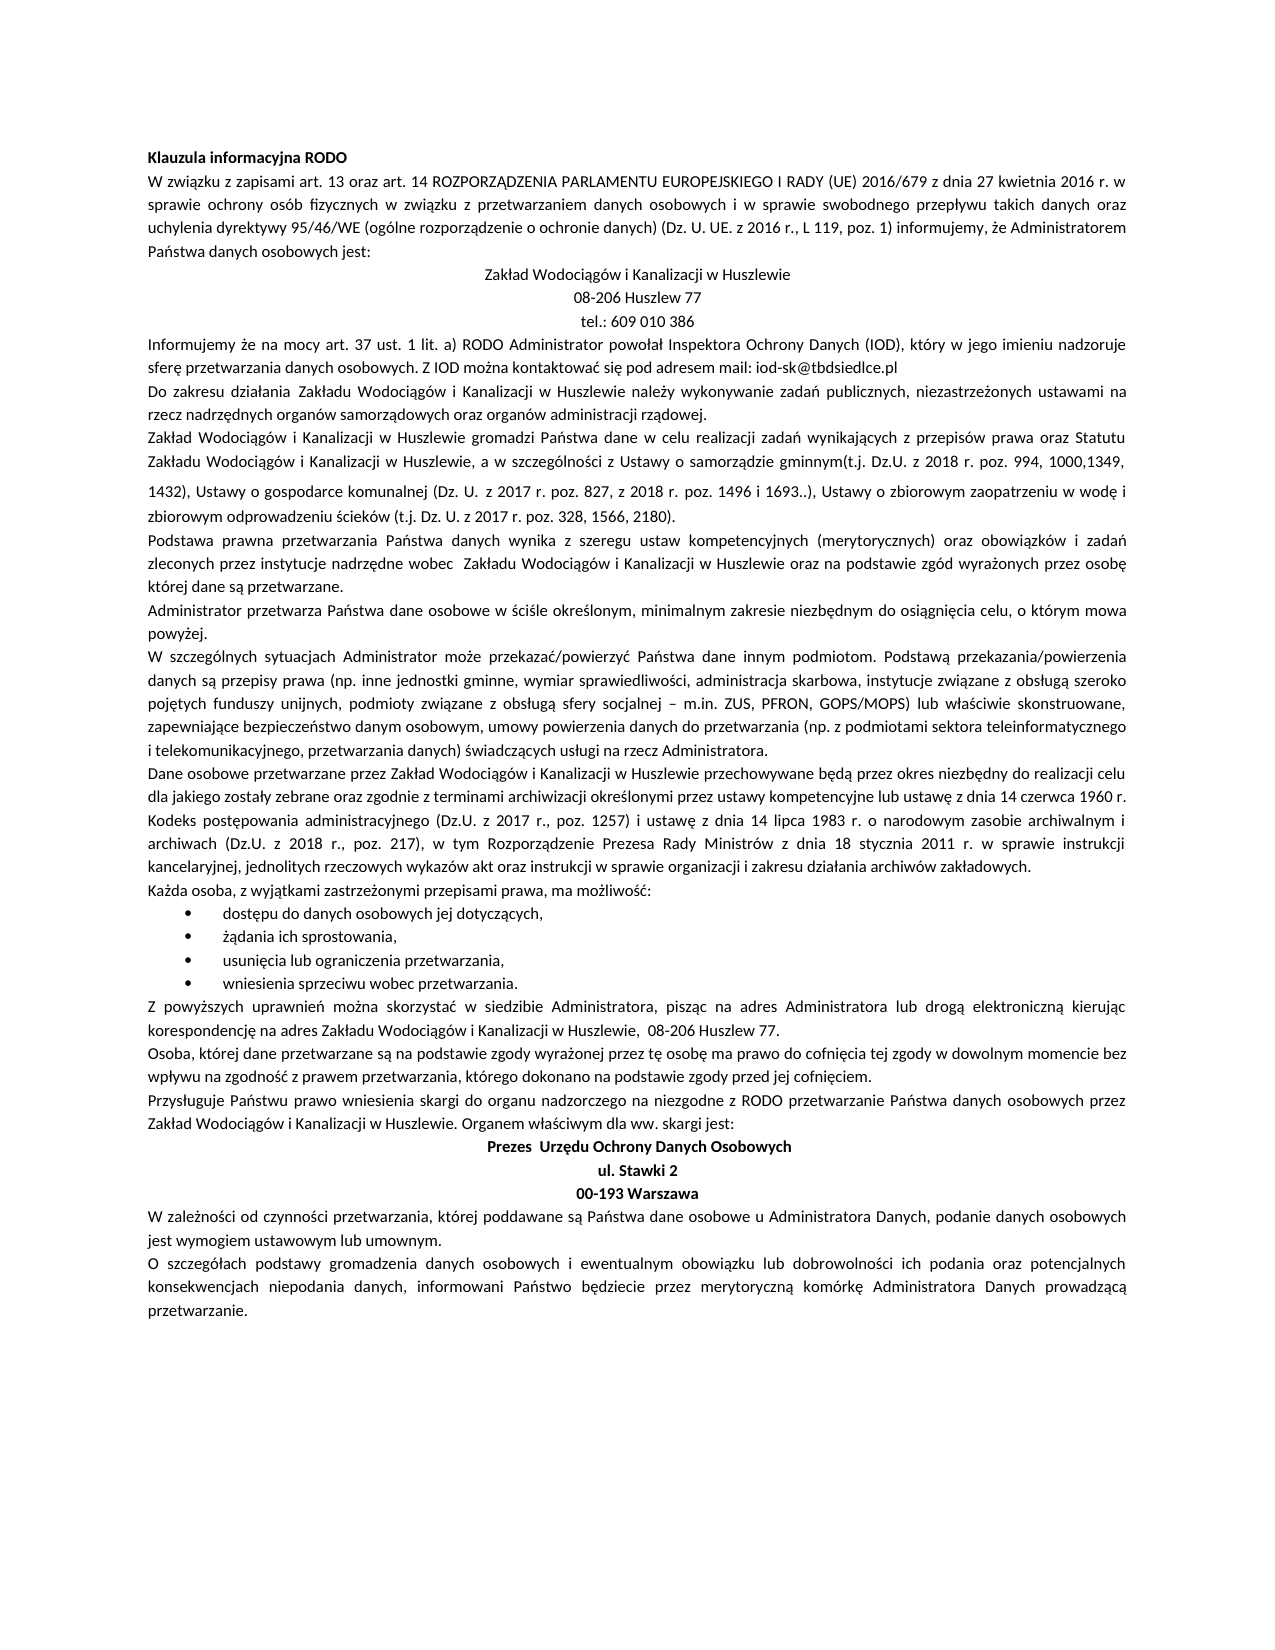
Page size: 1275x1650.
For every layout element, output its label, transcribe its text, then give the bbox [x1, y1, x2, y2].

text 00-193 Warszawa [148, 1183, 1127, 1203]
text Dane osobowe przetwarzane przez Zakład Wodociągów i Kanalizacji w Huszlewie przechowywane będą przez okres niezbędny do realizacji celu dla jakiego zostały zebrane oraz zgodnie z terminami archiwizacji określonymi przez ustawy kompetencyjne lub ustawę z dnia 14 czerwca 1960 r. Kodeks postępowania administracyjnego (Dz.U. z 2017 r., poz. 1257) i ustawę z dnia 14 lipca 1983 r. o narodowym zasobie archiwalnym i archiwach (Dz.U. z 2018 r., poz. 217), w tym Rozporządzenie Prezesa Rady Ministrów z dnia 18 stycznia 2011 r. w sprawie instrukcji kancelaryjnej, jednolitych rzeczowych wykazów akt oraz instrukcji w sprawie organizacji i zakresu działania archiwów zakładowych. [148, 763, 1127, 877]
text Zakład Wodociągów i Kanalizacji w Huszlewie [148, 264, 1127, 284]
text 08-206 Huszlew 77 tel.: 609 010 386 [148, 288, 1127, 331]
text O szczegółach podstawy gromadzenia danych osobowych i ewentualnym obowiązku lub dobrowolności ich podania oraz potencjalnych konsekwencjach niepodania danych, informowani Państwo będziecie przez merytoryczną komórkę Administratora Danych prowadzącą przetwarzanie. [148, 1253, 1127, 1320]
text Do zakresu działania Zakładu Wodociągów i Kanalizacji w Huszlewie należy wykonywanie zadań publicznych, niezastrzeżonych ustawami na rzecz nadrzędnych organów samorządowych oraz organów administracji rządowej. [148, 381, 1127, 424]
list wniesienia sprzeciwu wobec przetwarzania. [185, 973, 1127, 993]
text Administrator przetwarza Państwa dane osobowe w ściśle określonym, minimalnym zakresie niezbędnym do osiągnięcia celu, o którym mowa powyżej. [148, 600, 1127, 643]
text ul. Stawki 2 [148, 1160, 1127, 1180]
text W związku z zapisami art. 13 oraz art. 14 ROZPORZĄDZENIA PARLAMENTU EUROPEJSKIEGO I RADY (UE) 2016/679 z dnia 27 kwietnia 2016 r. w sprawie ochrony osób fizycznych w związku z przetwarzaniem danych osobowych i w sprawie swobodnego przepływu takich danych oraz uchylenia dyrektywy 95/46/WE (ogólne rozporządzenie o ochronie danych) (Dz. U. UE. z 2016 r., L 119, poz. 1) informujemy, że Administratorem Państwa danych osobowych jest: [148, 171, 1127, 261]
text W szczególnych sytuacjach Administrator może przekazać/powierzyć Państwa dane innym podmiotom. Podstawą przekazania/powierzenia danych są przepisy prawa (np. inne jednostki gminne, wymiar sprawiedliwości, administracja skarbowa, instytucje związane z obsługą szeroko pojętych funduszy unijnych, podmioty związane z obsługą sfery socjalnej – m.in. ZUS, PFRON, GOPS/MOPS) lub właściwie skonstruowane, zapewniające bezpieczeństwo danym osobowym, umowy powierzenia danych do przetwarzania (np. z podmiotami sektora teleinformatycznego i telekomunikacyjnego, przetwarzania danych) świadczących usługi na rzecz Administratora. [148, 646, 1127, 760]
text Osoba, której dane przetwarzane są na podstawie zgody wyrażonej przez tę osobę ma prawo do cofnięcia tej zgody w dowolnym momencie bez wpływu na zgodność z prawem przetwarzania, którego dokonano na podstawie zgody przed jej cofnięciem. [148, 1043, 1127, 1087]
text Prezes Urzędu Ochrony Danych Osobowych [148, 1136, 1127, 1157]
text Przysługuje Państwu prawo wniesienia skargi do organu nadzorczego na niezgodne z RODO przetwarzanie Państwa danych osobowych przez Zakład Wodociągów i Kanalizacji w Huszlewie. Organem właściwym dla ww. skargi jest: [148, 1090, 1127, 1133]
text W zależności od czynności przetwarzania, której poddawane są Państwa dane osobowe u Administratora Danych, podanie danych osobowych jest wymogiem ustawowym lub umownym. [148, 1206, 1127, 1250]
list dostępu do danych osobowych jej dotyczących, [185, 903, 1127, 923]
list usunięcia lub ograniczenia przetwarzania, [185, 950, 1127, 970]
text Podstawa prawna przetwarzania Państwa danych wynika z szeregu ustaw kompetencyjnych (merytorycznych) oraz obowiązków i zadań zleconych przez instytucje nadrzędne wobec Zakładu Wodociągów i Kanalizacji w Huszlewie oraz na podstawie zgód wyrażonych przez osobę której dane są przetwarzane. [148, 530, 1127, 597]
text Każda osoba, z wyjątkami zastrzeżonymi przepisami prawa, ma możliwość: [148, 880, 1127, 900]
text Zakład Wodociągów i Kanalizacji w Huszlewie gromadzi Państwa dane w celu realizacji zadań wynikających z przepisów prawa oraz Statutu Zakładu Wodociągów i Kanalizacji w Huszlewie, a w szczególności z Ustawy o samorządzie gminnym(t.j. Dz.U. z 2018 r. poz. 994, 1000,1349, 1432), Ustawy o gospodarce komunalnej (Dz. U. z 2017 r. poz. 827, z 2018 r. poz. 1496 i 1693..), Ustawy o zbiorowym zaopatrzeniu w wodę i zbiorowym odprowadzeniu ścieków (t.j. Dz. U. z 2017 r. poz. 328, 1566, 2180). [148, 428, 1127, 527]
text Klauzula informacyjna RODO [148, 148, 1127, 168]
list żądania ich sprostowania, [185, 926, 1127, 947]
text Z powyższych uprawnień można skorzystać w siedzibie Administratora, pisząc na adres Administratora lub drogą elektroniczną kierując korespondencję na adres Zakładu Wodociągów i Kanalizacji w Huszlewie, 08-206 Huszlew 77. [148, 996, 1127, 1040]
text Informujemy że na mocy art. 37 ust. 1 lit. a) RODO Administrator powołał Inspektora Ochrony Danych (IOD), który w jego imieniu nadzoruje sferę przetwarzania danych osobowych. Z IOD można kontaktować się pod adresem mail: iod-sk@tbdsiedlce.pl [148, 334, 1127, 378]
